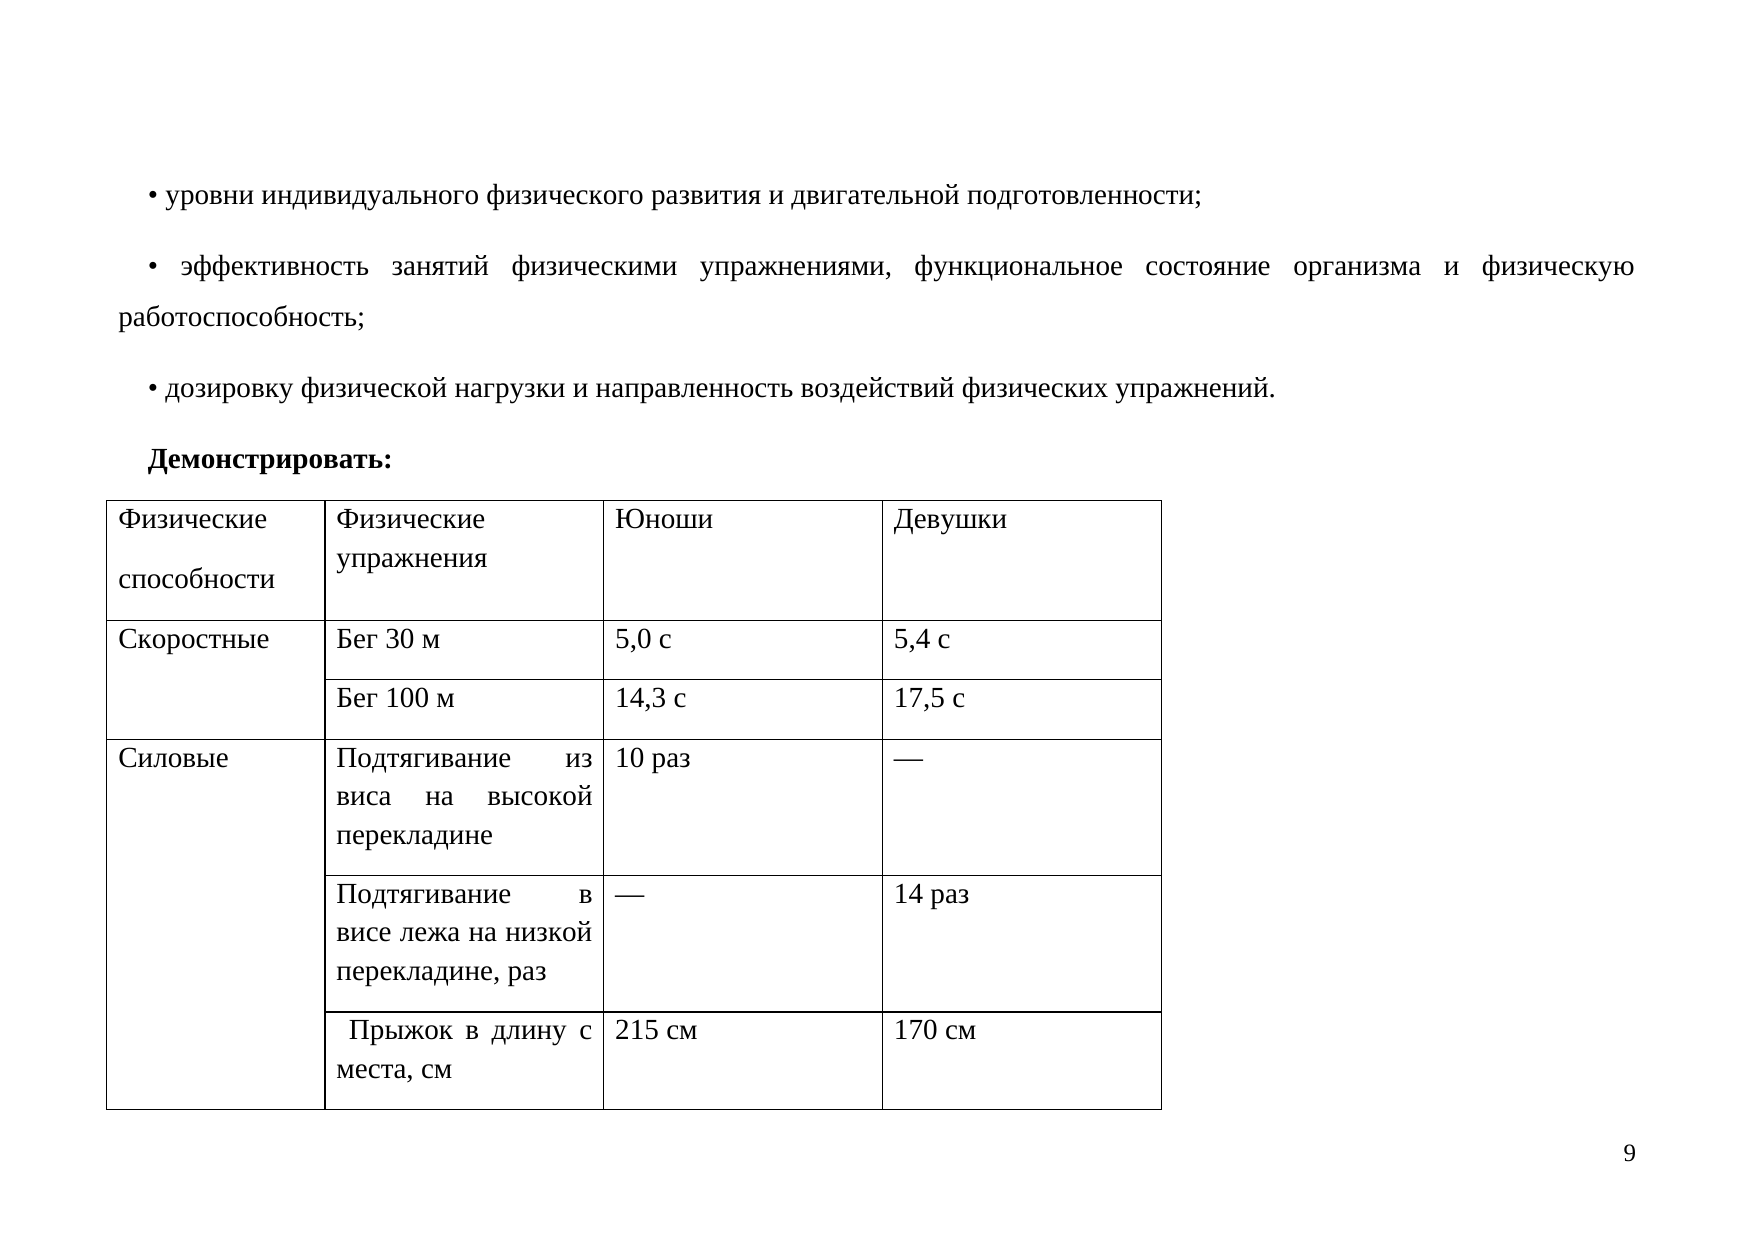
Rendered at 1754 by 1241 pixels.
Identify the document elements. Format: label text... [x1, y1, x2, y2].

table_cell 17,5 с [883, 680, 1161, 739]
text • дозировку физической нагрузки и направленность воздействий физических упражнений. [118, 370, 1636, 403]
text • уровни индивидуального физического развития и двигательной подготовленности; [118, 177, 1636, 211]
table_cell Скоростные [107, 621, 324, 739]
table_header Юноши [604, 501, 882, 620]
table_cell Бег [326, 680, 603, 739]
table_cell [883, 1013, 1161, 1109]
text Демонстрировать: [118, 441, 1636, 474]
text • эффективность занятий физическими упражнениями, функциональное состояние организма и физическую работоспособность; [118, 248, 1636, 332]
table_cell — [604, 876, 882, 1011]
table_header Физические способности [107, 501, 324, 620]
table_cell 14 раз [883, 876, 1161, 1011]
table_header Девушки [883, 501, 1161, 620]
table_cell 10 раз [604, 740, 882, 875]
table_cell Подтягивание из виса на высокой перекладине [326, 740, 603, 875]
table_cell Подтягивание в висе лежа на низкой перекладине, раз [326, 876, 603, 1011]
table_cell — [883, 740, 1161, 875]
table_cell [604, 1013, 882, 1109]
table_cell 5,0 с [604, 621, 882, 679]
table_cell 14,3 с [604, 680, 882, 739]
table_cell Силовые [107, 740, 324, 1109]
table_cell Прыжок в длину с места, см [326, 1013, 603, 1109]
table_cell 5,4 с [883, 621, 1161, 679]
table_header Физические упражнения [326, 501, 603, 620]
table_cell Бег [326, 621, 603, 679]
